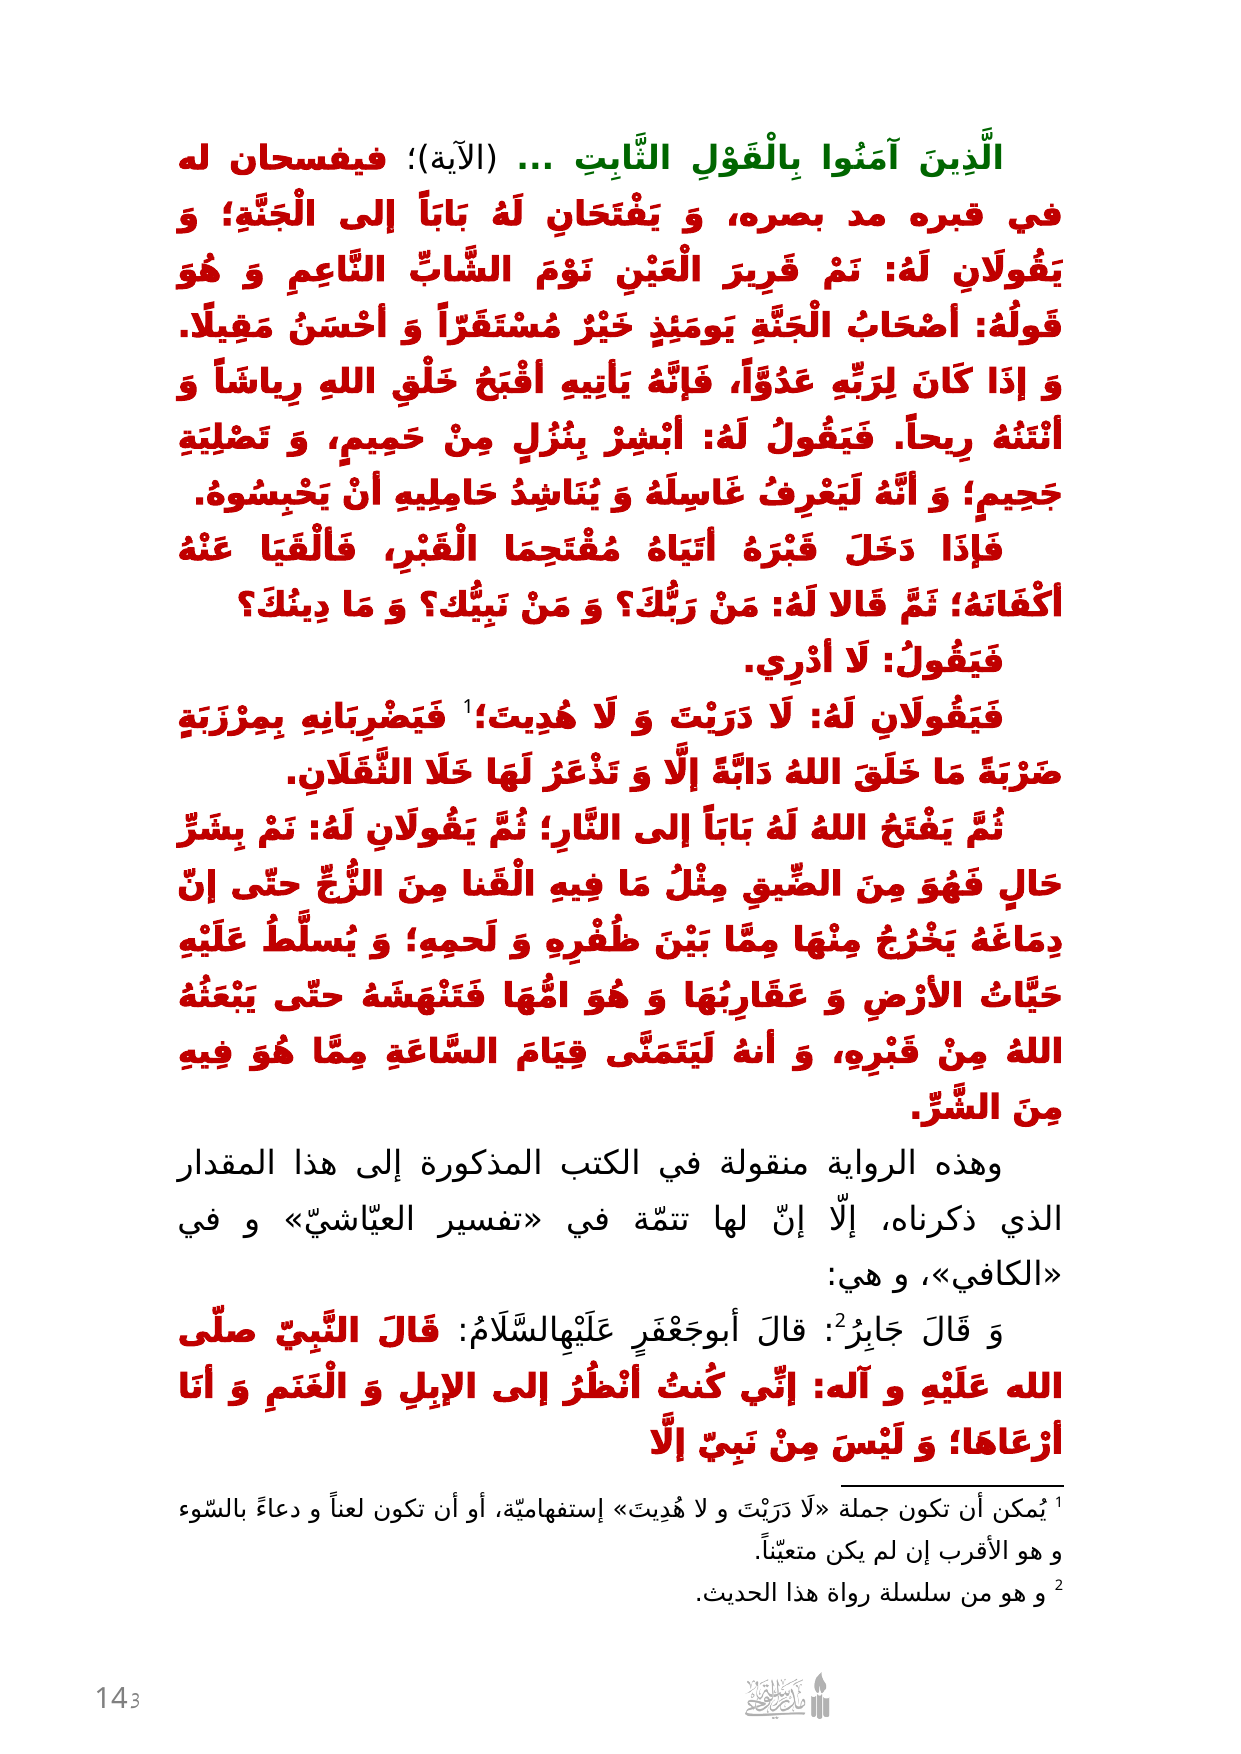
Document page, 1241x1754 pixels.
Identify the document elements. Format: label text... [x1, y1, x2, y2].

text فَإذَا دَخَلَ قَبْرَهُ أتَيَاهُ مُقْتَحِمَا الْقَبْرِ، فَألْقَيَا عَنْهُ أكْفَانَهُ؛ ثَمَّ قَالا لَهُ: مَنْ رَبُّكَ؟ وَ مَنْ نَبِيُّك؟ وَ مَا دِينُكَ؟ [177, 527, 1063, 638]
text ثُمَّ يَفْتَحُ اللهُ لَهُ بَابَاً إلى النَّارِ؛ ثُمَّ يَقُولَانِ لَهُ: نَمْ بِشَرِّ حَالٍ فَهُوَ مِنَ الضِّيقِ مِثْلُ مَا فِيهِ الْقَنا مِنَ الزُّجِّ حتّى إنّ دِمَاغَهُ يَخْرُجُ مِنْهَا مِمَّا بَيْنَ ظُفْرِهِ وَ لَحمِهِ؛ وَ يُسلَّطُ عَلَيْهِ حَيَّاتُ الأرْضِ وَ عَقَارِبُهَا وَ هُوَ امُّهَا فَتَنْهَشَهُ حتّى يَبْعَثُهُ اللهُ مِنْ قَبْرِهِ، وَ أنهُ لَيَتَمَنَّى قِيَامَ السَّاعَةِ مِمَّا هُوَ فِيهِ مِنَ الشَّرِّ. [177, 806, 1063, 1141]
text وَ قَالَ جَابِرُ: قالَ أبوجَعْفَرٍ عَلَيْهِ‏السَّلَامُ: قَالَ النَّبِيّ صلّى الله عَلَيْهِ و آله: إنِّي كُنتُ أنْظُرُ إلى الإبِلِ وَ الْغَنَمِ وَ أنَا أرْعَاهَا؛ وَ لَيْسَ مِنْ نَبِيّ إلَّا [177, 1308, 1063, 1476]
text فَيَقُولَانِ لَهُ: لَا دَرَيْتَ وَ لَا هُدِيتَ؛ فَيَضْرِبَانِهِ بِمِرْزَبَةٍ ضَرْبَةً مَا خَلَقَ اللهُ دَابَّةً إلَّا وَ تَذْعَرُ لَهَا خَلَا الثَّقَلَانِ. [177, 694, 1063, 806]
picture [745, 1672, 830, 1719]
text وهذه الرواية منقولة في الكتب المذكورة إلى هذا المقدار الذي ذكرناه، إلّا إنّ لها تتمّة في «تفسير العيّاشيّ» و في «الكافي»، و هي: [177, 1141, 1063, 1308]
text فَيَقُولُ: لَا أدْرِي. [177, 638, 1063, 694]
text الَّذِينَ آمَنُوا بِالْقَوْلِ الثَّابِتِ ... (الآية)؛ فيفسحان له في قبره مد بصره، وَ يَفْتَحَانِ لَهُ بَابَاً إلى الْجَنَّةِ؛ وَ يَقُولَانِ لَهُ: نَمْ قَرِيرَ الْعَيْنِ نَوْمَ الشَّابِّ النَّاعِمِ وَ هُوَ قَولُهُ: أصْحَابُ الْجَنَّةِ يَومَئِذٍ خَيْرٌ مُسْتَقَرّاً وَ أحْسَنُ مَقِيلًا. وَ إذَا كَانَ‏ لِرَبِّهِ عَدُوَّاً، فَإنَّهُ يَأتِيهِ أقْبَحُ خَلْقِ اللهِ رِياشَاً وَ أنْتَنُهُ رِيحاً. فَيَقُولُ لَهُ: أبْشِرْ بِنُزُلٍ مِنْ حَمِيمٍ، وَ تَصْلِيَةِ جَحِيمٍ؛ وَ أنَّهُ لَيَعْرِفُ غَاسِلَهُ وَ يُنَاشِدُ حَامِلِيهِ أنْ يَحْبِسُوهُ. [177, 136, 1063, 527]
